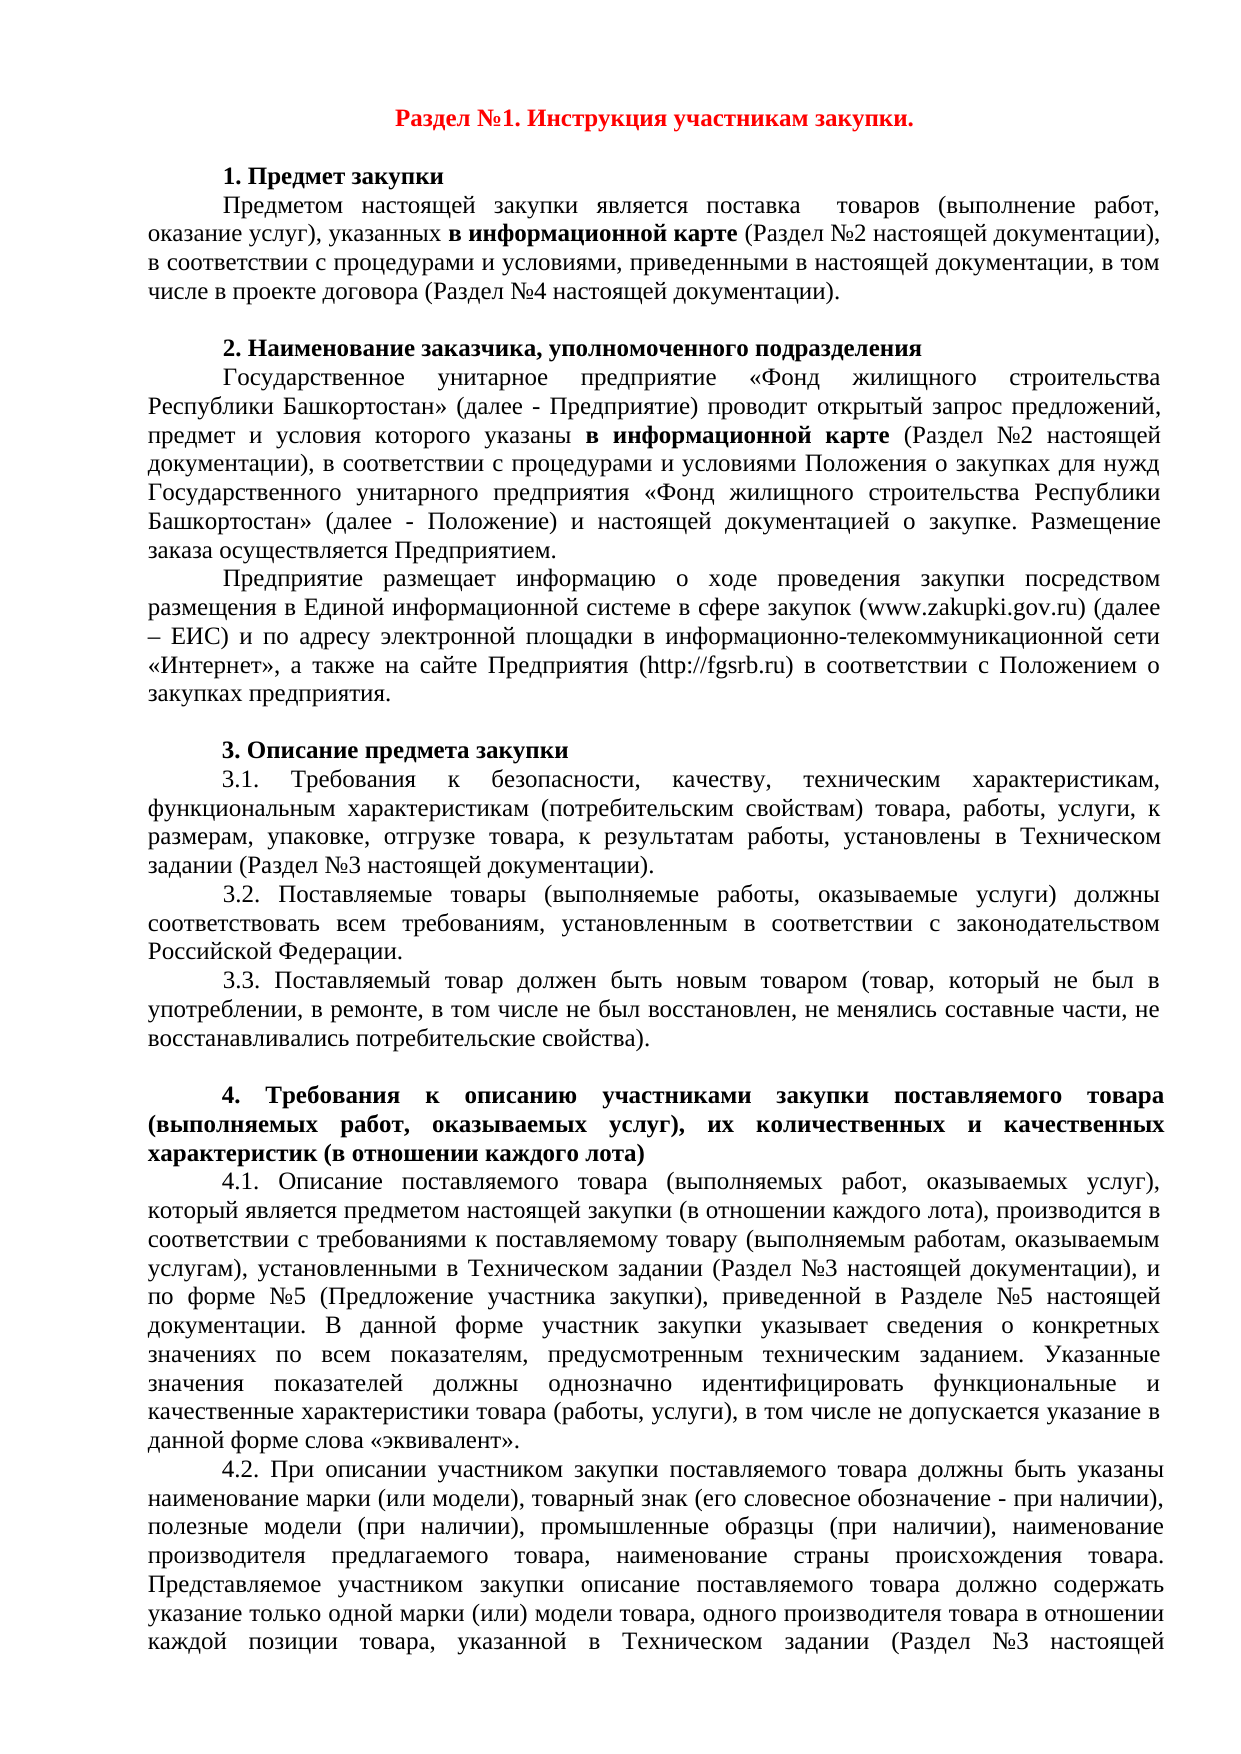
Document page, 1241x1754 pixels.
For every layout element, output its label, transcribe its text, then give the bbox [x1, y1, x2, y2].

text 3. Описание предмета закупки [148, 735, 1161, 764]
text 3.3. Поставляемый товар должен быть новым товаром (товар, который не был в употреблении, в ремонте, в том числе не был восстановлен, не менялись составные части, не восстанавливались потребительские свойства). [148, 965, 1161, 1051]
text 4. Требования к описанию участниками закупки поставляемого товара (выполняемых работ, оказываемых услуг), их количественных и качественных характеристик (в отношении каждого лота) [148, 1080, 1165, 1166]
text 3.2. Поставляемые товары (выполняемые работы, оказываемые услуги) должны соответствовать всем требованиям, установленным в соответствии с законодательством Российской Федерации. [148, 879, 1161, 965]
text Предприятие размещает информацию о ходе проведения закупки посредством размещения в Единой информационной системе в сфере закупок (www.zakupki.gov.ru) (далее – ЕИС) и по адресу электронной площадки в информационно-телекоммуникационной сети «Интернет», а также на сайте Предприятия (http://fgsrb.ru) в соответствии c Положением о закупках предприятия. [148, 563, 1161, 707]
text Государственное унитарное предприятие «Фонд жилищного строительства Республики Башкортостан» (далее - Предприятие) проводит открытый запрос предложений, предмет и условия которого указаны в информационной карте (Раздел №2 настоящей документации), в соответствии с процедурами и условиями Положения о закупках для нужд Государственного унитарного предприятия «Фонд жилищного строительства Республики Башкортостан» (далее - Положение) и настоящей документацией о закупке. Размещение заказа осуществляется Предприятием. [148, 362, 1161, 563]
text 3.1. Требования к безопасности, качеству, техническим характеристикам, функциональным характеристикам (потребительским свойствам) товара, работы, услуги, к размерам, упаковке, отгрузке товара, к результатам работы, установлены в Техническом задании (Раздел №3 настоящей документации). [148, 764, 1161, 879]
text 1. Предмет закупки [148, 161, 1161, 190]
text 2. Наименование заказчика, уполномоченного подразделения [148, 333, 1161, 362]
text 4.1. Описание поставляемого товара (выполняемых работ, оказываемых услуг), который является предметом настоящей закупки (в отношении каждого лота), производится в соответствии с требованиями к поставляемому товару (выполняемым работам, оказываемым услугам), установленными в Техническом задании (Раздел №3 настоящей документации), и по форме №5 (Предложение участника закупки), приведенной в Разделе №5 настоящей документации. В данной форме участник закупки указывает сведения о конкретных значениях по всем показателям, предусмотренным техническим заданием. Указанные значения показателей должны однозначно идентифицировать функциональные и качественные характеристики товара (работы, услуги), в том числе не допускается указание в данной форме слова «эквивалент». [148, 1166, 1161, 1454]
text Предметом настоящей закупки является поставка товаров (выполнение работ, оказание услуг), указанных в информационной карте (Раздел №2 настоящей документации), в соответствии с процедурами и условиями, приведенными в настоящей документации, в том числе в проекте договора (Раздел №4 настоящей документации). [148, 190, 1161, 305]
text Раздел №1. Инструкция участникам закупки. [148, 103, 1161, 132]
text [148, 1454, 1165, 1655]
